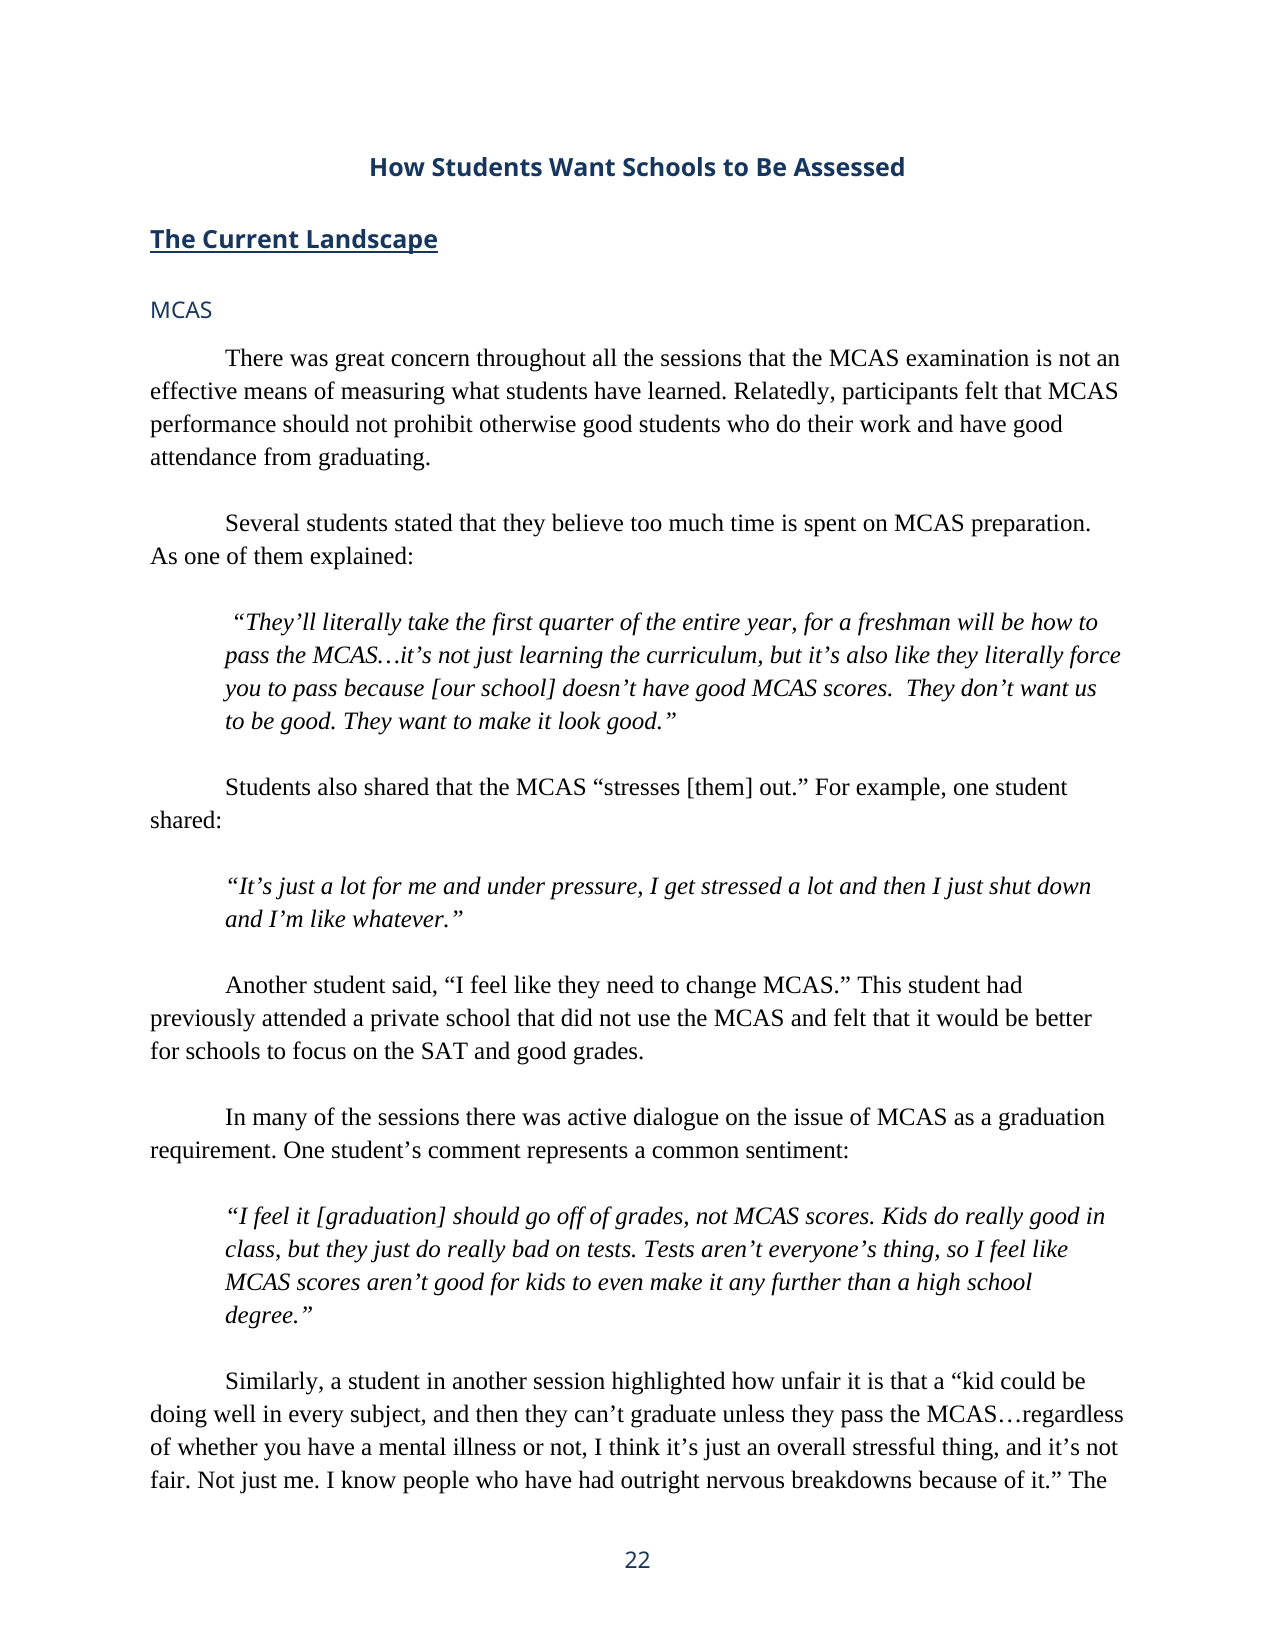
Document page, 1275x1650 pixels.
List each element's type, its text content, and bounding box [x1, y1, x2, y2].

text “It’s just a lot for me and under pressure, I get stressed a lot and then I just shut down and I’m like whatever.” [225, 871, 1125, 933]
text Students also shared that the MCAS “stresses [them] out.” For example, one student shared: [150, 772, 1125, 834]
text In many of the sessions there was active dialogue on the issue of MCAS as a graduation requirement. One student’s comment represents a common sentiment: [150, 1102, 1125, 1164]
text “They’ll literally take the first quarter of the entire year, for a freshman will be how to pass the MCAS…it’s not just learning the curriculum, but it’s also like they literally force you to pass because [our school] doesn’t have good MCAS scores. They don’t want us to be good. They want to make it look good.” [225, 607, 1125, 735]
text There was great concern throughout all the sessions that the MCAS examination is not an effective means of measuring what students have learned. Relatedly, participants felt that MCAS performance should not prohibit otherwise good students who do their work and have good attendance from graduating. [150, 343, 1125, 471]
text MCAS [150, 294, 1125, 326]
text Several students stated that they believe too much time is spent on MCAS preparation. As one of them explained: [150, 508, 1125, 570]
text Another student said, “I feel like they need to change MCAS.” This student had previously attended a private school that did not use the MCAS and felt that it would be better for schools to focus on the SAT and good grades. [150, 970, 1125, 1065]
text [150, 1366, 1125, 1494]
text How Students Want Schools to Be Assessed [150, 150, 1125, 184]
text The Current Landscape [150, 222, 1125, 256]
text “I feel it [graduation] should go off of grades, not MCAS scores. Kids do really good in class, but they just do really bad on tests. Tests aren’t everyone’s thing, so I feel like MCAS scores aren’t good for kids to even make it any further than a high school degree.” [225, 1201, 1125, 1329]
